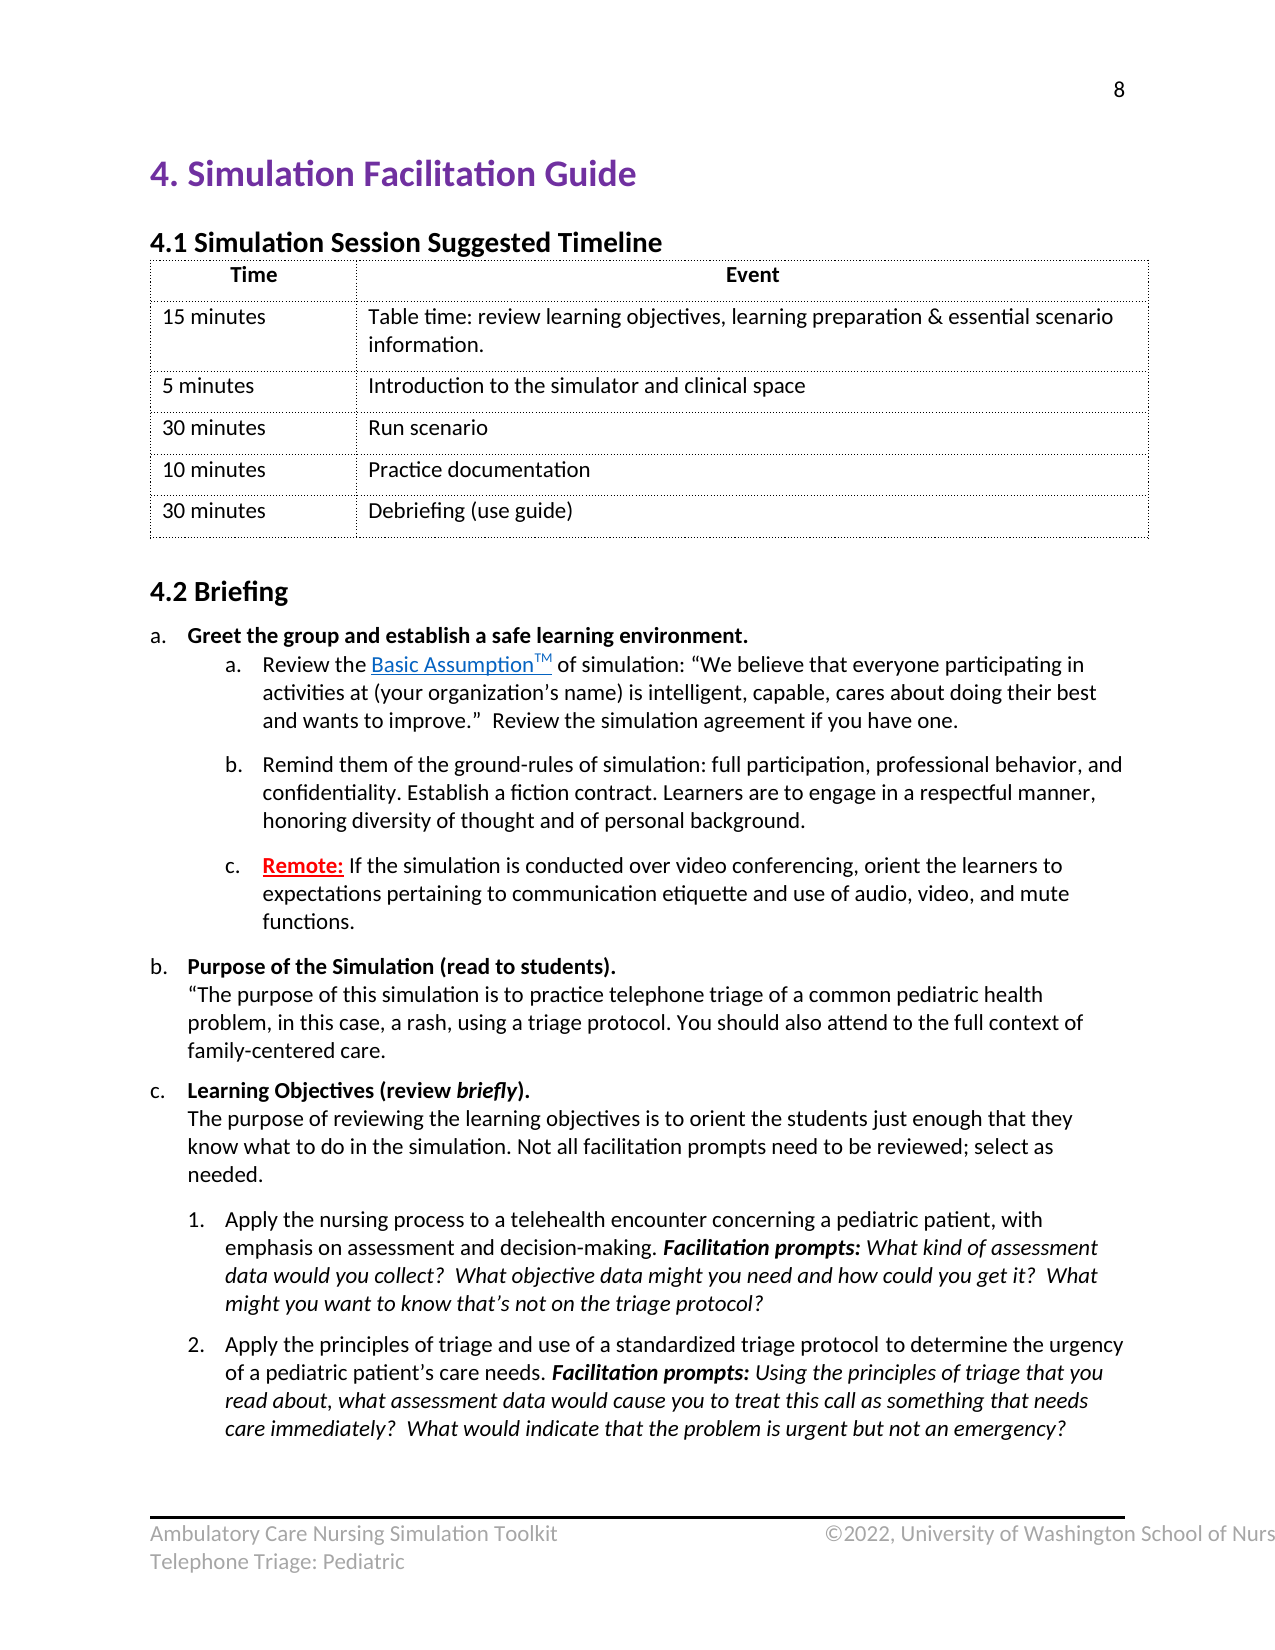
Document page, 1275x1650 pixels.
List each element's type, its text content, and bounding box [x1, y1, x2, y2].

table_cell Practice documentation [357, 454, 1148, 495]
table_header Time [151, 260, 357, 301]
table_cell Table time: review learning objectives, learning preparation & essential scenario information. [357, 301, 1148, 371]
text 4.2 Briefing [150, 573, 1125, 609]
table_cell Run scenario [357, 412, 1148, 454]
table_cell 15 minutes [151, 301, 357, 371]
text 4.1 Simulation Session Suggested Timeline [150, 224, 1125, 259]
list “The purpose of this simulation is to practice telephone triage of a common pediatric health problem, in this case, a rash, using a triage protocol. You should also attend to the full context of family-centered care. [187, 980, 1125, 1064]
table_cell 30 minutes [151, 412, 357, 454]
table_cell Debriefing (use guide) [357, 495, 1148, 537]
text 4. Simulation Facilitation Guide [150, 150, 1125, 196]
table_header Event [357, 260, 1148, 301]
table_cell 5 minutes [151, 371, 357, 412]
list Remote: If the simulation is conducted over video conferencing, orient the learners to expectations pertaining to communication etiquette and use of audio, video, and mute functions. [225, 851, 1125, 935]
list Apply the nursing process to a telehealth encounter concerning a pediatric patient, with emphasis on assessment and decision-making. Facilitation prompts: What kind of assessment data would you collect? What objective data might you need and how could you get it? What might you want to know that’s not on the triage protocol? [187, 1205, 1125, 1317]
table_cell 30 minutes [151, 495, 357, 537]
list Greet the group and establish a safe learning environment. [150, 622, 1125, 650]
list Purpose of the Simulation (read to students). [150, 952, 1125, 980]
table_cell 10 minutes [151, 454, 357, 495]
list Review the Basic AssumptionTM of simulation: “We believe that everyone participating in activities at (your organization’s name) is intelligent, capable, cares about doing their best and wants to improve.” Review the simulation agreement if you have one. [225, 650, 690, 734]
list Review the Basic AssumptionTM of simulation: “We believe that everyone participating in activities at (your organization’s name) is intelligent, capable, cares about doing their best and wants to improve.” Review the simulation agreement if you have one. [482, 650, 1125, 734]
table_cell Introduction to the simulator and clinical space [357, 371, 1148, 412]
list The purpose of reviewing the learning objectives is to orient the students just enough that they know what to do in the simulation. Not all facilitation prompts need to be reviewed; select as needed. [187, 1104, 1125, 1188]
list Apply the principles of triage and use of a standardized triage protocol to determine the urgency of a pediatric patient’s care needs. Facilitation prompts: Using the principles of triage that you read about, what assessment data would cause you to treat this call as something that needs care immediately? What would indicate that the problem is urgent but not an emergency? [187, 1330, 1125, 1442]
list Learning Objectives (review briefly). [150, 1076, 1125, 1104]
list Remind them of the ground-rules of simulation: full participation, professional behavior, and confidentiality. Establish a fiction contract. Learners are to engage in a respectful manner, honoring diversity of thought and of personal background. [225, 750, 1125, 834]
